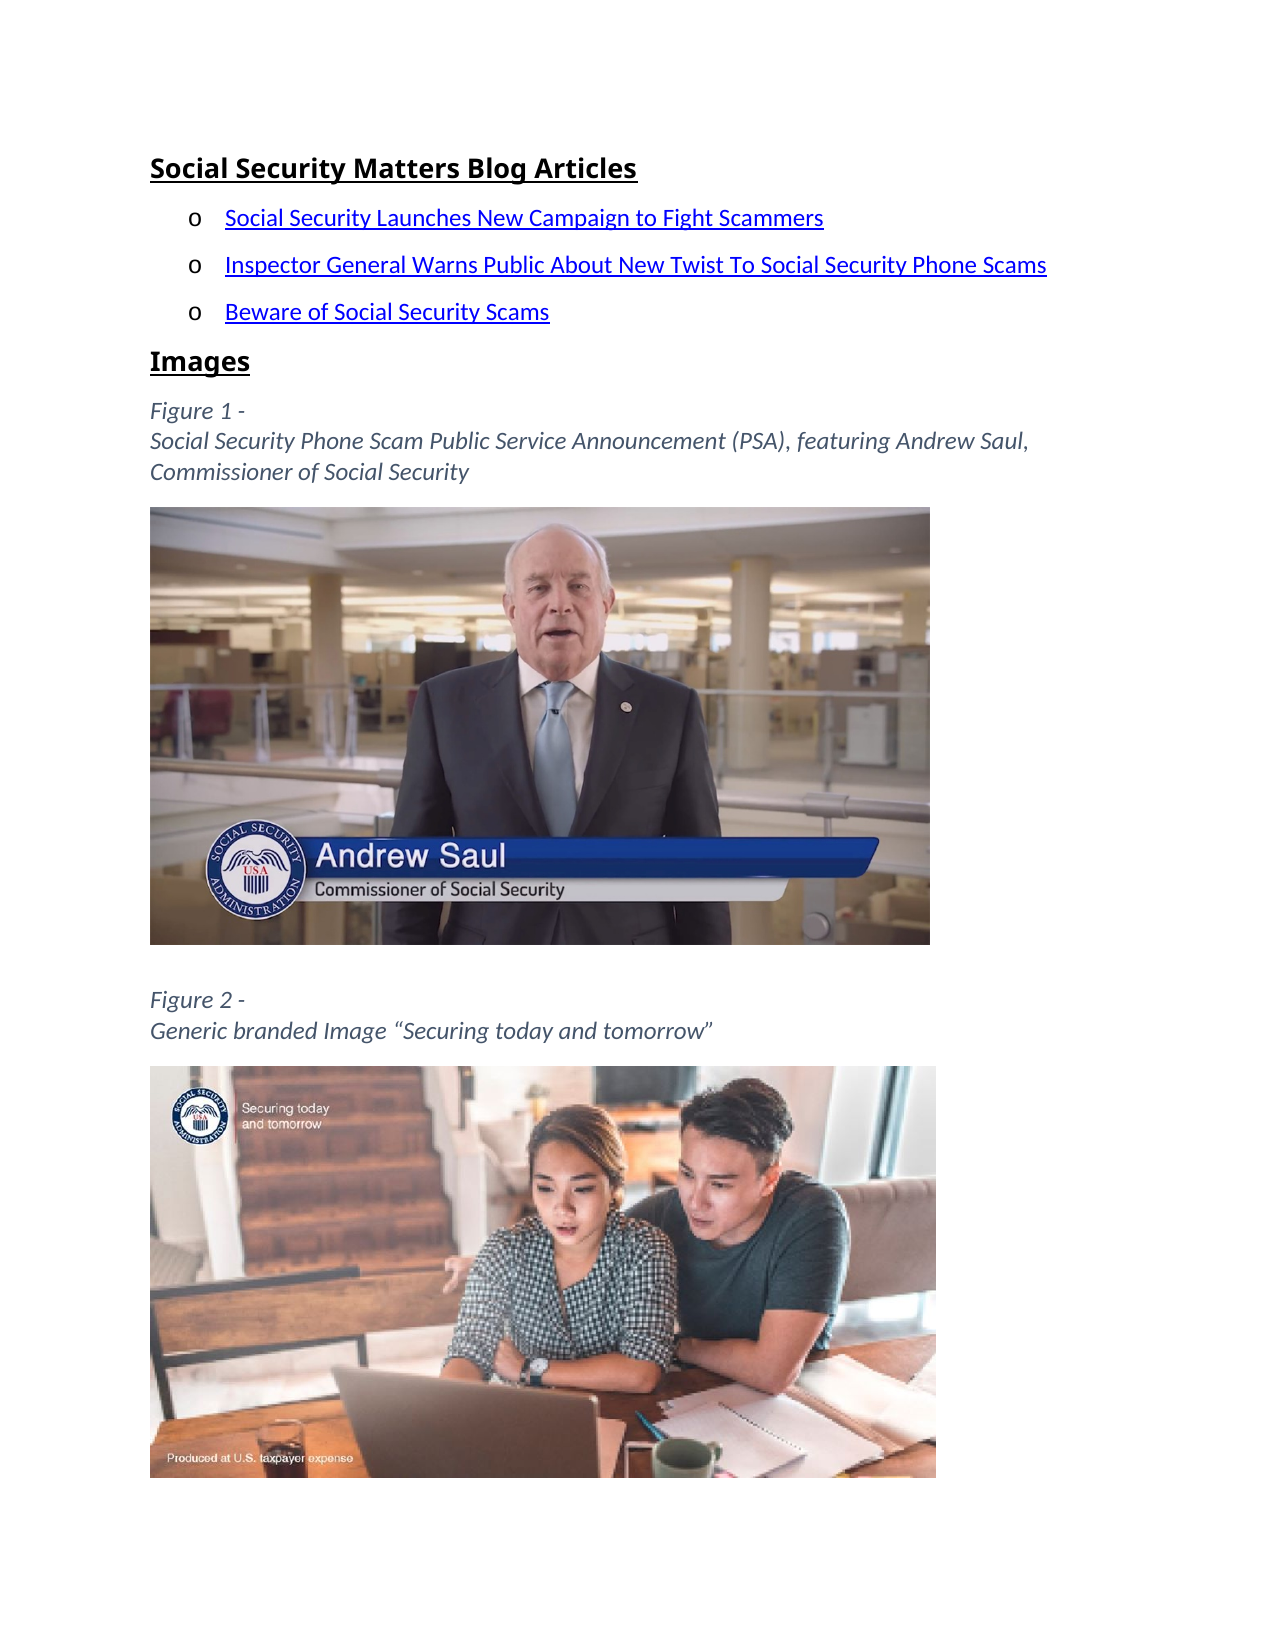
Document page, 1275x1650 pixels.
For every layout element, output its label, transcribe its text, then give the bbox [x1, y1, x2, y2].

subtitle Social Security Matters Blog Articles [150, 150, 1125, 187]
list Social Security Launches New Campaign to Fight Scammers [187, 202, 1125, 234]
list Inspector General Warns Public About New Twist To Social Security Phone Scams [187, 249, 1125, 281]
picture [150, 1066, 936, 1478]
subtitle Images [150, 343, 1125, 379]
picture [150, 507, 930, 945]
list Beware of Social Security Scams [187, 296, 1125, 328]
